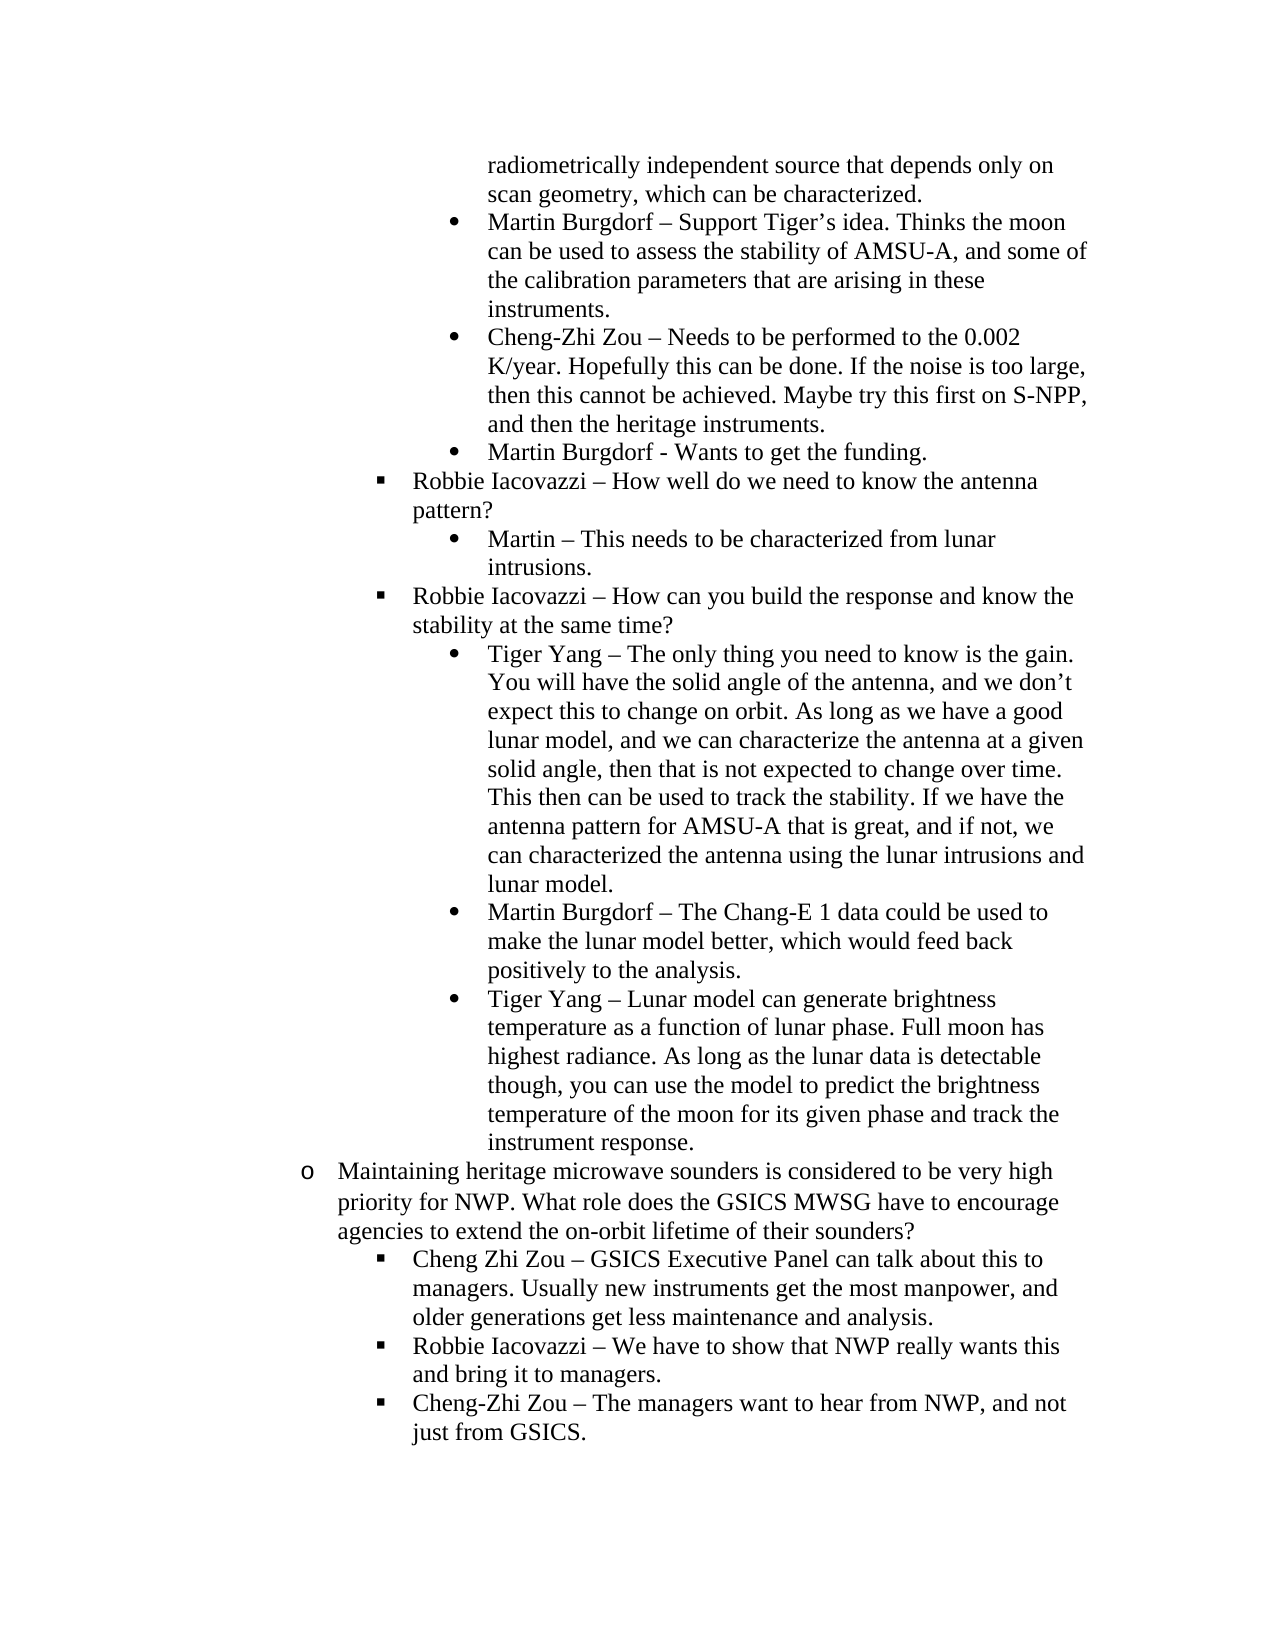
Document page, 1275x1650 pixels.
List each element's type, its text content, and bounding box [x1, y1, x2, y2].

list Martin Burgdorf – Support Tiger’s idea. Thinks the moon can be used to assess the stability of AMSU-A, and some of the calibration parameters that are arising in these instruments. [450, 207, 1087, 322]
list Robbie Iacovazzi – How well do we need to know the antenna pattern? [375, 466, 1087, 524]
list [450, 150, 1087, 207]
list Martin Burgdorf - Wants to get the funding. [450, 437, 1087, 466]
list Cheng Zhi Zou – GSICS Executive Panel can talk about this to managers. Usually new instruments get the most manpower, and older generations get less maintenance and analysis. [375, 1244, 1087, 1331]
list Robbie Iacovazzi – How can you build the response and know the stability at the same time? [375, 581, 1087, 639]
list Martin Burgdorf – The Chang-E 1 data could be used to make the lunar model better, which would feed back positively to the analysis. [450, 897, 1087, 984]
list Cheng-Zhi Zou – Needs to be performed to the 0.002 K/year. Hopefully this can be done. If the noise is too large, then this cannot be achieved. Maybe try this first on S-NPP, and then the heritage instruments. [450, 322, 1087, 437]
list Tiger Yang – The only thing you need to know is the gain. You will have the solid angle of the antenna, and we don’t expect this to change on orbit. As long as we have a good lunar model, and we can characterize the antenna at a given solid angle, then that is not expected to change over time. This then can be used to track the stability. If we have the antenna pattern for AMSU-A that is great, and if not, we can characterized the antenna using the lunar intrusions and lunar model. [450, 639, 1087, 897]
list Tiger Yang – Lunar model can generate brightness temperature as a function of lunar phase. Full moon has highest radiance. As long as the lunar data is detectable though, you can use the model to predict the brightness temperature of the moon for its given phase and track the instrument response. [450, 984, 1087, 1156]
list Cheng-Zhi Zou – The managers want to hear from NWP, and not just from GSICS. [375, 1388, 1087, 1446]
list Maintaining heritage microwave sounders is considered to be very high priority for NWP. What role does the GSICS MWSG have to encourage agencies to extend the on-orbit lifetime of their sounders? [300, 1156, 1087, 1244]
list Martin – This needs to be characterized from lunar intrusions. [450, 524, 1087, 581]
list Robbie Iacovazzi – We have to show that NWP really wants this and bring it to managers. [375, 1331, 1087, 1388]
